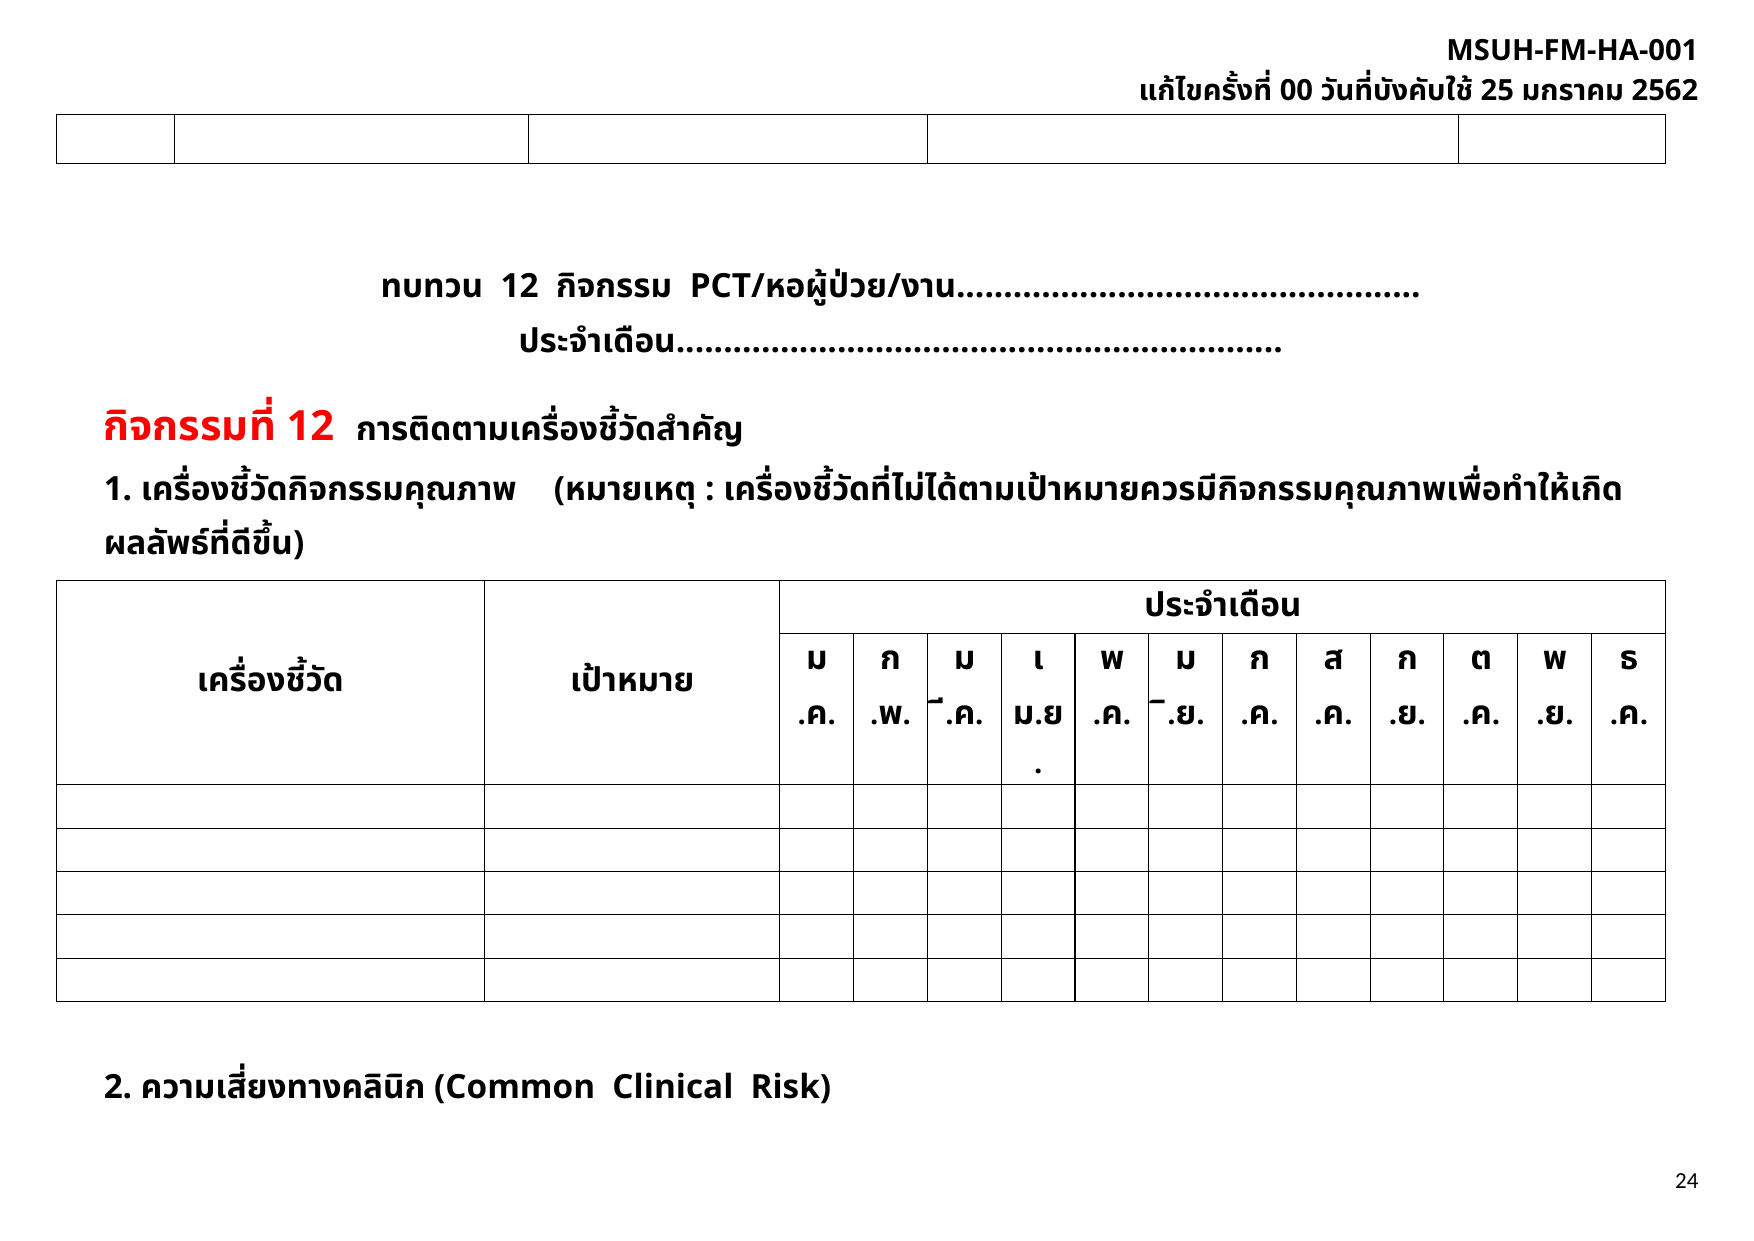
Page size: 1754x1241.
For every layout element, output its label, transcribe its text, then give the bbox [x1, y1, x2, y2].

table_cell [854, 829, 927, 871]
text กิจกรรมที่ 12 การติดตามเครื่องชี้วัดสำคัญ [103, 396, 1698, 459]
table_header เป้าหมาย [485, 581, 779, 784]
table_cell [1518, 785, 1591, 827]
table_cell มี.ค. [928, 634, 1001, 784]
table_cell ต.ค. [1444, 634, 1517, 784]
table_cell [1223, 915, 1296, 957]
table_cell ส.ค. [1297, 634, 1370, 784]
table_cell [1592, 915, 1665, 957]
table_cell [1149, 915, 1222, 957]
table_cell [529, 115, 927, 163]
table_cell [780, 829, 853, 871]
table_cell [57, 115, 174, 163]
table_cell [780, 785, 853, 827]
table_cell [1371, 785, 1443, 827]
table_header ประจำเดือน [780, 581, 1665, 633]
table_cell [1297, 915, 1370, 957]
table_cell [928, 115, 1458, 163]
table_cell [1149, 959, 1222, 1001]
table_cell [1076, 915, 1148, 957]
table_cell [485, 959, 779, 1001]
table_cell [1076, 959, 1148, 1001]
table_cell ก.ย. [1371, 634, 1443, 784]
table_cell [485, 829, 779, 871]
table_cell [57, 959, 484, 1001]
table_cell [1371, 959, 1443, 1001]
table_cell [1592, 959, 1665, 1001]
table_cell [485, 915, 779, 957]
table_cell ม.ค. [780, 634, 853, 784]
table_cell [928, 872, 1001, 914]
table_cell [928, 829, 1001, 871]
table_cell พ.ค. [1076, 634, 1148, 784]
table_cell [1223, 785, 1296, 827]
table_cell [854, 915, 927, 957]
table_cell [1002, 785, 1074, 827]
table_cell [928, 959, 1001, 1001]
table_cell [1592, 872, 1665, 914]
table_cell ธ.ค. [1592, 634, 1665, 784]
table_cell [1076, 829, 1148, 871]
table_cell [1459, 115, 1665, 163]
table_cell [928, 915, 1001, 957]
table_cell ก.พ. [854, 634, 927, 784]
text ประจำเดือน................................................................ [103, 317, 1698, 367]
table_cell [1297, 959, 1370, 1001]
table_cell [1518, 872, 1591, 914]
table_cell [928, 785, 1001, 827]
table_cell [780, 959, 853, 1001]
table_cell [1444, 872, 1517, 914]
table_cell [1297, 872, 1370, 914]
table_cell เม.ย. [1002, 634, 1074, 784]
table_cell [854, 959, 927, 1001]
table_cell [1518, 829, 1591, 871]
table_cell [1223, 829, 1296, 871]
table_cell [57, 915, 484, 957]
table_cell [1518, 915, 1591, 957]
table_header เครื่องชี้วัด [57, 581, 484, 784]
table_cell [854, 785, 927, 827]
text 2. ความเสี่ยงทางคลินิก (Common Clinical Risk) [103, 1063, 1698, 1114]
table_cell [1149, 872, 1222, 914]
table_cell [1518, 959, 1591, 1001]
table_cell [1223, 872, 1296, 914]
table_cell [1444, 785, 1517, 827]
table_cell [1076, 785, 1148, 827]
text ทบทวน 12 กิจกรรม PCT/หอผู้ป่วย/งาน................................................. [103, 262, 1698, 313]
table_cell [175, 115, 528, 163]
table_cell [1297, 785, 1370, 827]
table_cell [1297, 829, 1370, 871]
table_cell [1149, 785, 1222, 827]
table_cell [57, 872, 484, 914]
table_cell [1444, 959, 1517, 1001]
table_cell พ.ย. [1518, 634, 1591, 784]
table_cell มิ.ย. [1149, 634, 1222, 784]
table_cell [1444, 915, 1517, 957]
table_cell [1371, 915, 1443, 957]
table_cell [780, 915, 853, 957]
table_cell [1002, 872, 1074, 914]
table_cell [1076, 872, 1148, 914]
table_cell [1002, 829, 1074, 871]
table_cell [485, 872, 779, 914]
table_cell [1002, 959, 1074, 1001]
table_cell ก.ค. [1223, 634, 1296, 784]
table_cell [57, 785, 484, 827]
text 1. เครื่องชี้วัดกิจกรรมคุณภาพ (หมายเหตุ : เครื่องชี้วัดที่ไม่ได้ตามเป้าหมายควรมีกิจกรรมคุณภาพเพื่อทำให้เกิดผลลัพธ์ที่ดีขึ้น) [103, 464, 1698, 570]
table_cell [1592, 829, 1665, 871]
table_cell [1371, 829, 1443, 871]
table_cell [1444, 829, 1517, 871]
table_cell [485, 785, 779, 827]
table_cell [57, 829, 484, 871]
table_cell [1149, 829, 1222, 871]
table_cell [780, 872, 853, 914]
table_cell [1592, 785, 1665, 827]
table_cell [1371, 872, 1443, 914]
table_cell [1223, 959, 1296, 1001]
table_cell [1002, 915, 1074, 957]
table_cell [854, 872, 927, 914]
